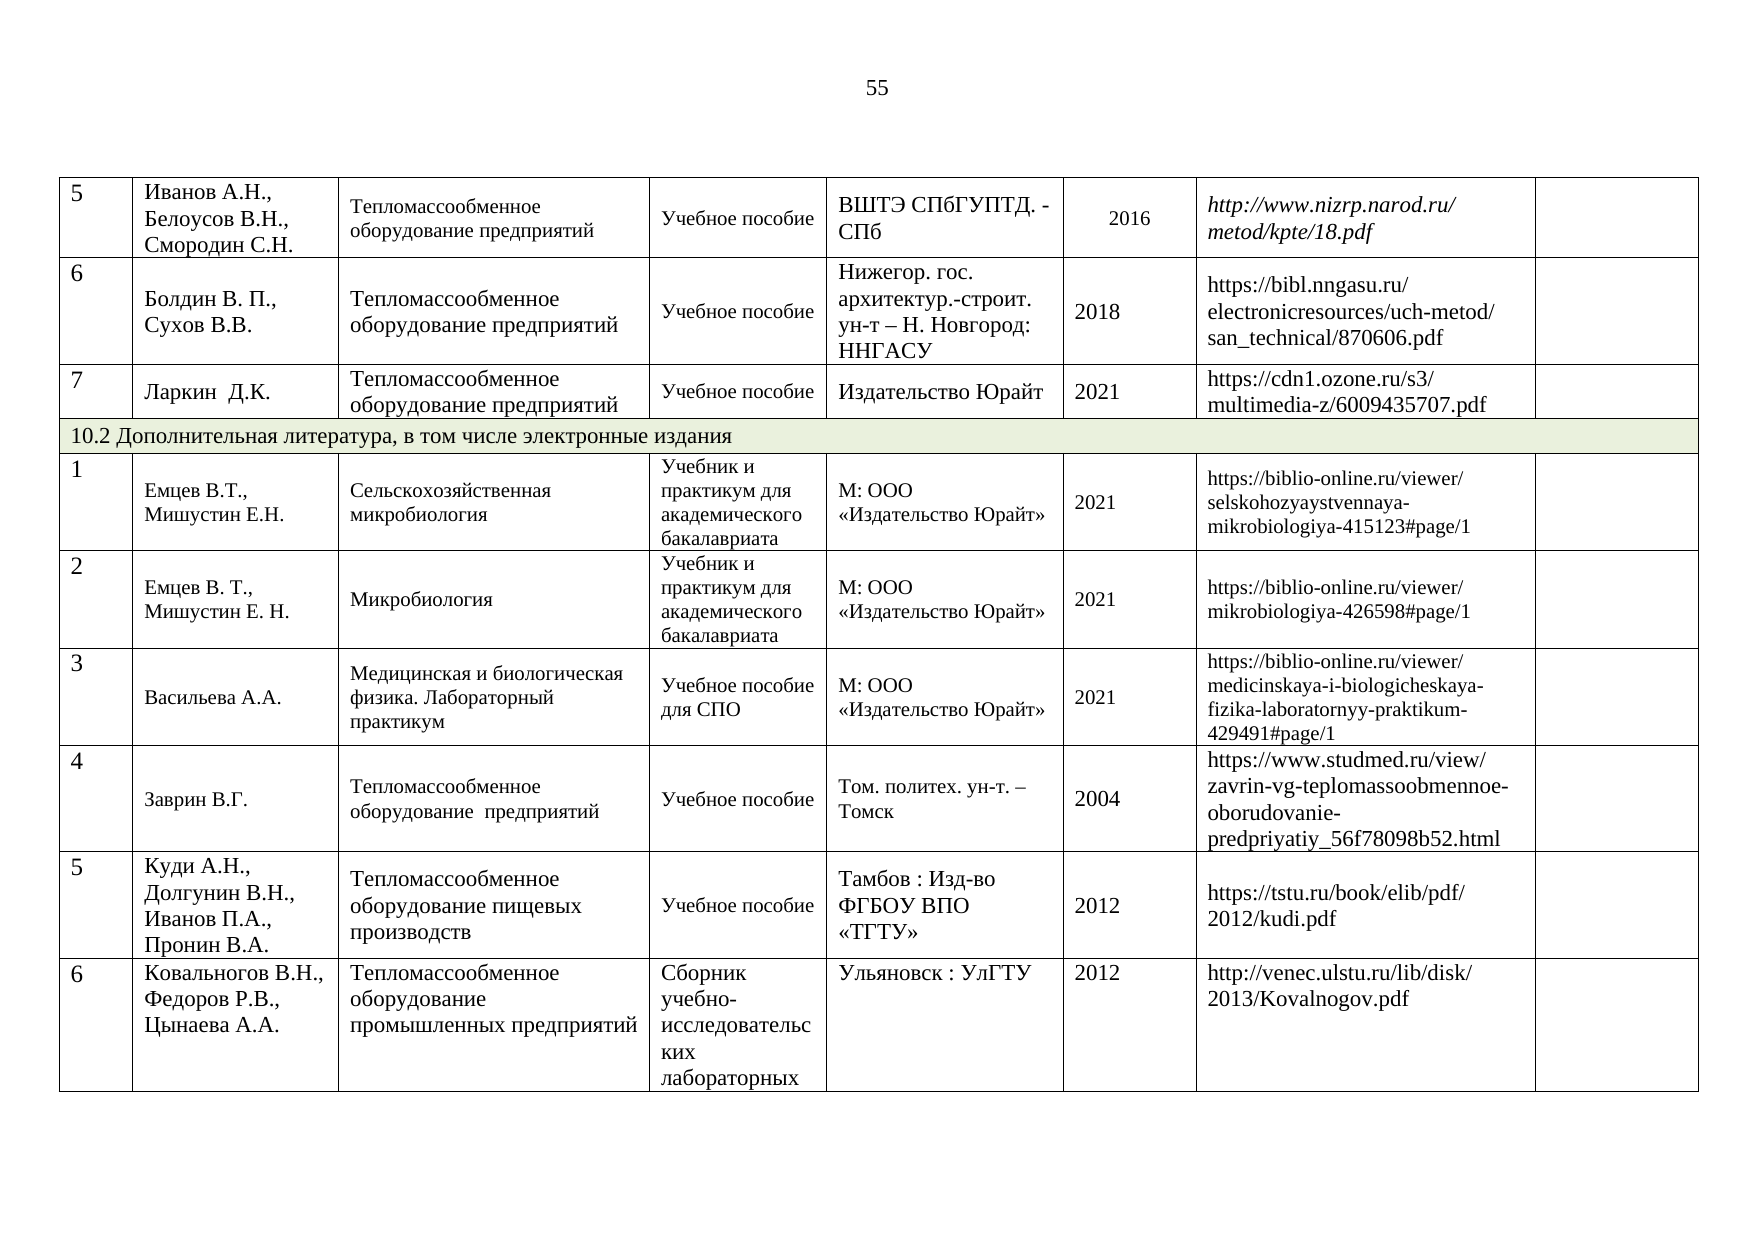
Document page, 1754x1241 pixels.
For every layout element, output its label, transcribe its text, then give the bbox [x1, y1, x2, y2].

table_cell [1536, 551, 1698, 647]
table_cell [650, 959, 826, 1091]
table_cell Тепломассообменное оборудование предприятий [339, 746, 649, 851]
table_cell https://cdn1.ozone.ru/s3/multimedia-z/6009435707.pdf [1197, 365, 1535, 417]
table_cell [339, 178, 649, 257]
table_cell Учебное пособие [650, 852, 826, 958]
table_cell https://www.studmed.ru/view/zavrin-vg-teplomassoobmennoe-oborudovanie-predpriyatiy_56f78098b52.html [1197, 746, 1535, 851]
table_cell Учебное пособие [650, 746, 826, 851]
table_cell 2012 [1064, 852, 1196, 958]
table_cell Издательство Юрайт [827, 365, 1063, 417]
table_cell Учебное пособие [650, 365, 826, 417]
table_cell 2 [60, 551, 132, 647]
table_cell 2021 [1064, 454, 1196, 550]
table_cell Учебное пособие для СПО [650, 649, 826, 745]
table_cell Ульяновск : УлГТУ [827, 959, 1063, 1091]
table_cell [1536, 746, 1698, 851]
table_cell 6 [60, 959, 132, 1091]
table_cell https://biblio-online.ru/viewer/mikrobiologiya-426598#page/1 [1197, 551, 1535, 647]
table_cell Учебник и практикум для академического бакалавриата [650, 454, 826, 550]
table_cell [1197, 959, 1535, 1091]
table_cell Учебное пособие [650, 178, 826, 257]
table_cell Емцев В.Т., Мишустин Е.Н. [133, 454, 338, 550]
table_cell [339, 959, 649, 1091]
table_cell 2021 [1064, 365, 1196, 417]
table_cell https://biblio-online.ru/viewer/selskohozyaystvennaya-mikrobiologiya-415123#page/1 [1197, 454, 1535, 550]
table_cell Тамбов : Изд-во ФГБОУ ВПО «ТГТУ» [827, 852, 1063, 958]
table_cell https://tstu.ru/book/elib/pdf/2012/kudi.pdf [1197, 852, 1535, 958]
table_cell Тепломассообменное оборудование предприятий [339, 258, 649, 364]
table_cell 3 [60, 649, 132, 745]
table_cell 10.2 Дополнительная литература, в том числе электронные издания [60, 419, 1698, 453]
table_cell [1536, 852, 1698, 958]
table_cell Тепломассообменное оборудование предприятий [339, 365, 649, 417]
table_cell https://biblio-online.ru/viewer/medicinskaya-i-biologicheskaya-fizika-laboratornyy-praktikum-429491#page/1 [1197, 649, 1535, 745]
table_cell Васильева А.А. [133, 649, 338, 745]
table_cell 7 [60, 365, 132, 417]
table_cell Болдин В. П., Сухов В.В. [133, 258, 338, 364]
table_cell 1 [60, 454, 132, 550]
table_cell Том. политех. ун-т. – Томск [827, 746, 1063, 851]
table_cell [1536, 959, 1698, 1091]
table_cell Сельскохозяйственная микробиология [339, 454, 649, 550]
table_cell https://bibl.nngasu.ru/electronicresources/uch-metod/san_technical/870606.pdf [1197, 258, 1535, 364]
table_cell http://www.nizrp.narod.ru/metod/kpte/18.pdf [1197, 178, 1535, 257]
table_cell М: ООО «Издательство Юрайт» [827, 551, 1063, 647]
table_cell Тепломассообменное оборудование пищевых производств [339, 852, 649, 958]
table_cell Куди А.Н., Долгунин В.Н., Иванов П.А., Пронин В.А. [133, 852, 338, 958]
table_cell ВШТЭ СПбГУПТД. - СПб [827, 178, 1063, 257]
table_cell [1536, 365, 1698, 417]
table_cell 2021 [1064, 551, 1196, 647]
table_cell 2012 [1064, 959, 1196, 1091]
table_cell Ларкин Д.К. [133, 365, 338, 417]
table_cell 2018 [1064, 258, 1196, 364]
table_cell Заврин В.Г. [133, 746, 338, 851]
table_cell Емцев В. Т., Мишустин Е. Н. [133, 551, 338, 647]
table_cell М: ООО «Издательство Юрайт» [827, 454, 1063, 550]
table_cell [133, 959, 338, 1091]
table_cell Медицинская и биологическая физика. Лабораторный практикум [339, 649, 649, 745]
table_cell Учебное пособие [650, 258, 826, 364]
table_cell 6 [60, 258, 132, 364]
table_cell 2021 [1064, 649, 1196, 745]
table_cell Иванов А.Н., Белоусов В.Н., Смородин С.Н. [133, 178, 338, 257]
table_cell 5 [60, 178, 132, 257]
table_cell 2004 [1064, 746, 1196, 851]
table_cell 5 [60, 852, 132, 958]
table_cell Нижегор. гос. архитектур.-строит. ун-т – Н. Новгород: ННГАСУ [827, 258, 1063, 364]
table_cell М: ООО «Издательство Юрайт» [827, 649, 1063, 745]
table_cell Микробиология [339, 551, 649, 647]
table_cell [1536, 178, 1698, 257]
table_cell 2016 [1064, 178, 1196, 257]
table_cell [1536, 454, 1698, 550]
table_cell 4 [60, 746, 132, 851]
table_cell [1536, 649, 1698, 745]
table_cell Учебник и практикум для академического бакалавриата [650, 551, 826, 647]
table_cell [1536, 258, 1698, 364]
